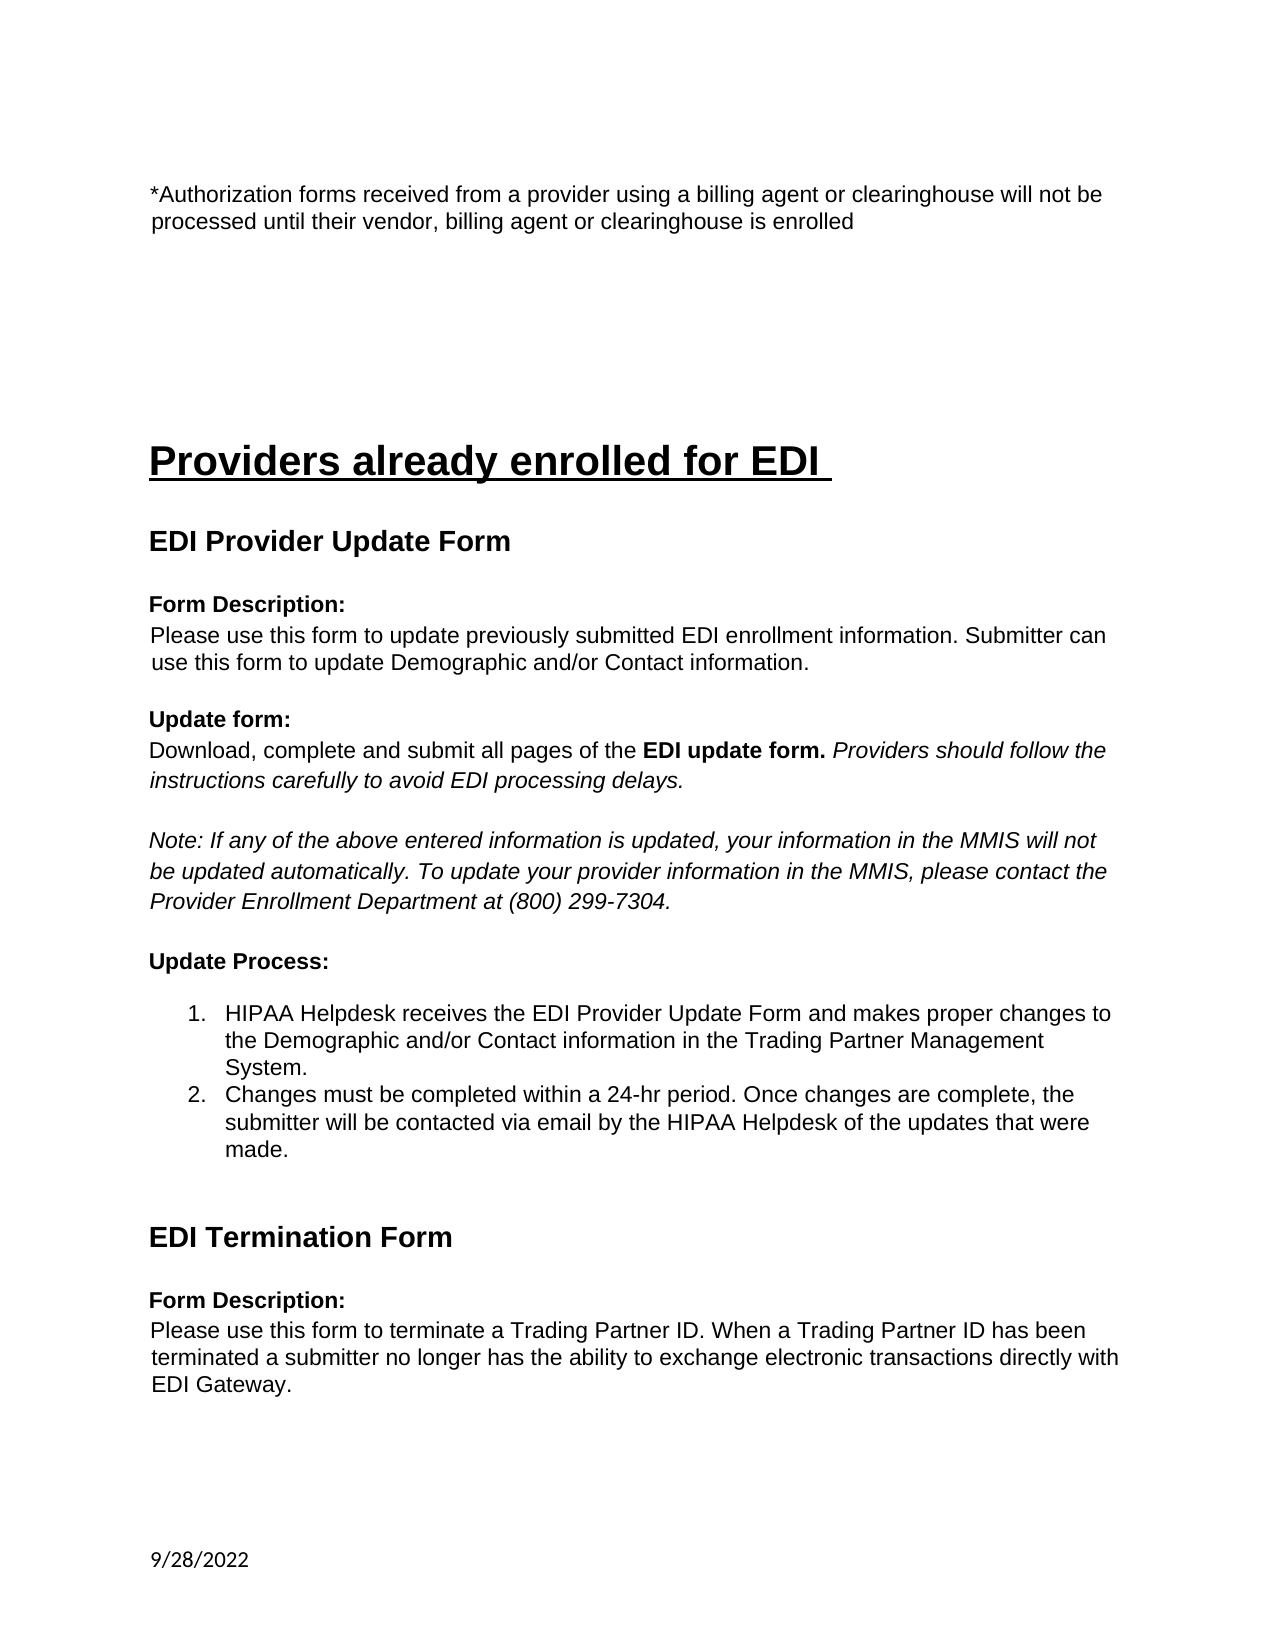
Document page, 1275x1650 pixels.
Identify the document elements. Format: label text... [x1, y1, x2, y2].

text Please use this form to update previously submitted EDI enrollment information. Submitter can use this form to update Demographic and/or Contact information. [150, 622, 1123, 675]
text Update form: [148, 706, 1123, 732]
subtitle EDI Provider Update Form [148, 524, 1123, 558]
text *Authorization forms received from a provider using a billing agent or clearinghouse will not be processed until their vendor, billing agent or clearinghouse is enrolled [150, 181, 1123, 234]
subtitle EDI Termination Form [148, 1220, 1123, 1253]
text Update Process: [148, 948, 1123, 974]
text Form Description: [148, 1287, 1123, 1313]
text Download, complete and submit all pages of the EDI update form. Providers should follow the instructions carefully to avoid EDI processing delays. [148, 737, 1123, 793]
subtitle Providers already enrolled for EDI [148, 437, 1123, 485]
text Note: If any of the above entered information is updated, your information in the MMIS will not be updated automatically. To update your provider information in the MMIS, please contact the Provider Enrollment Department at (800) 299-7304. [148, 827, 1123, 914]
text Form Description: [148, 591, 1123, 617]
list Changes must be completed within a 24-hr period. Once changes are complete, the submitter will be contacted via email by the HIPAA Helpdesk of the updates that were made. [187, 1081, 1123, 1162]
list HIPAA Helpdesk receives the EDI Provider Update Form and makes proper changes to the Demographic and/or Contact information in the Trading Partner Management System. [187, 999, 1123, 1080]
text Please use this form to terminate a Trading Partner ID. When a Trading Partner ID has been terminated a submitter no longer has the ability to exchange electronic transactions directly with EDI Gateway. [150, 1317, 1123, 1398]
